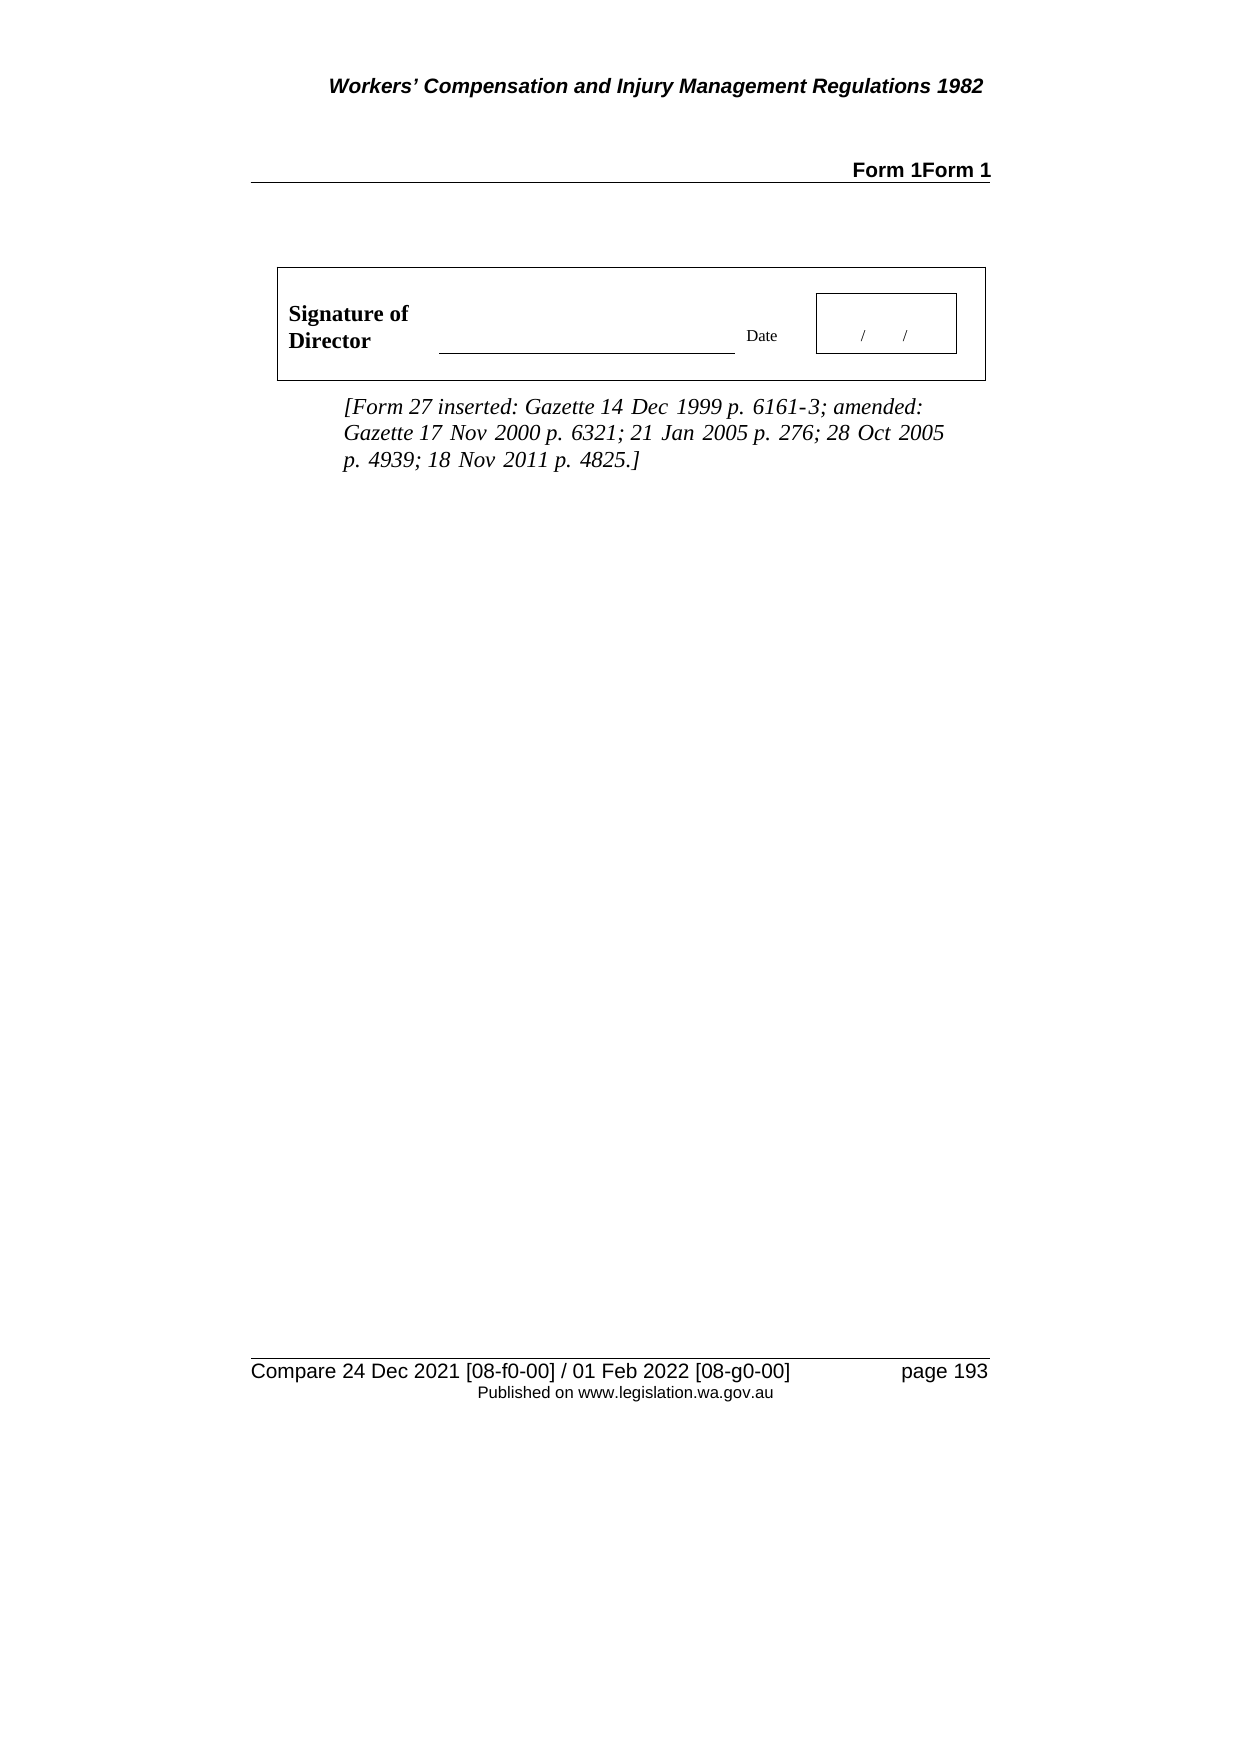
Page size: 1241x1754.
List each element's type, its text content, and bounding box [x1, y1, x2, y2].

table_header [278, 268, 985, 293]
text [Form 27 inserted: Gazette 14 Dec 1999 p. 6161-3; amended: Gazette 17 Nov 2000 p. 6321; 21 Jan 2005 p. 276; 28 Oct 2005 p. 4939; 18 Nov 2011 p. 4825.] [251, 393, 990, 472]
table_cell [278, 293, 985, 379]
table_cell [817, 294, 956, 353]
